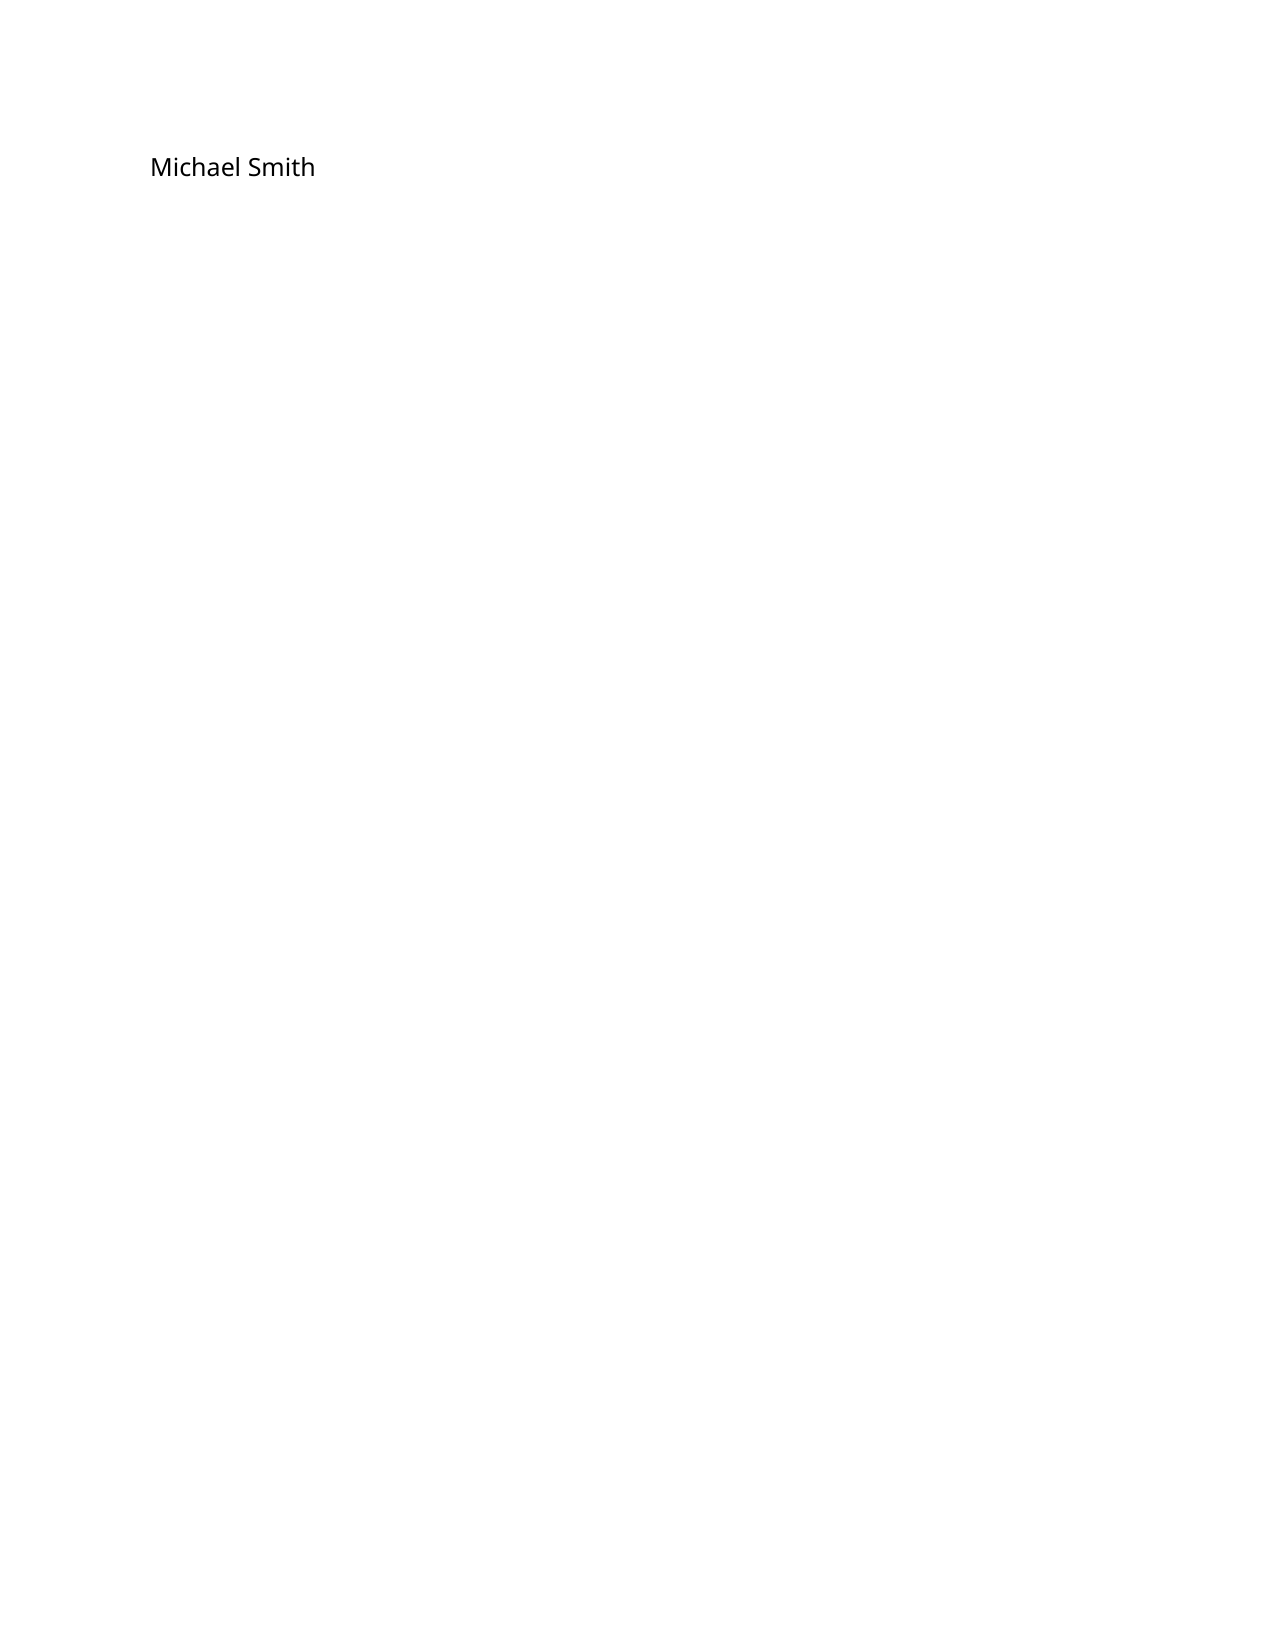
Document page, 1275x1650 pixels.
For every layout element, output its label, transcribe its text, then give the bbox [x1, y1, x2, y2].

text Michael Smith [150, 150, 1125, 184]
